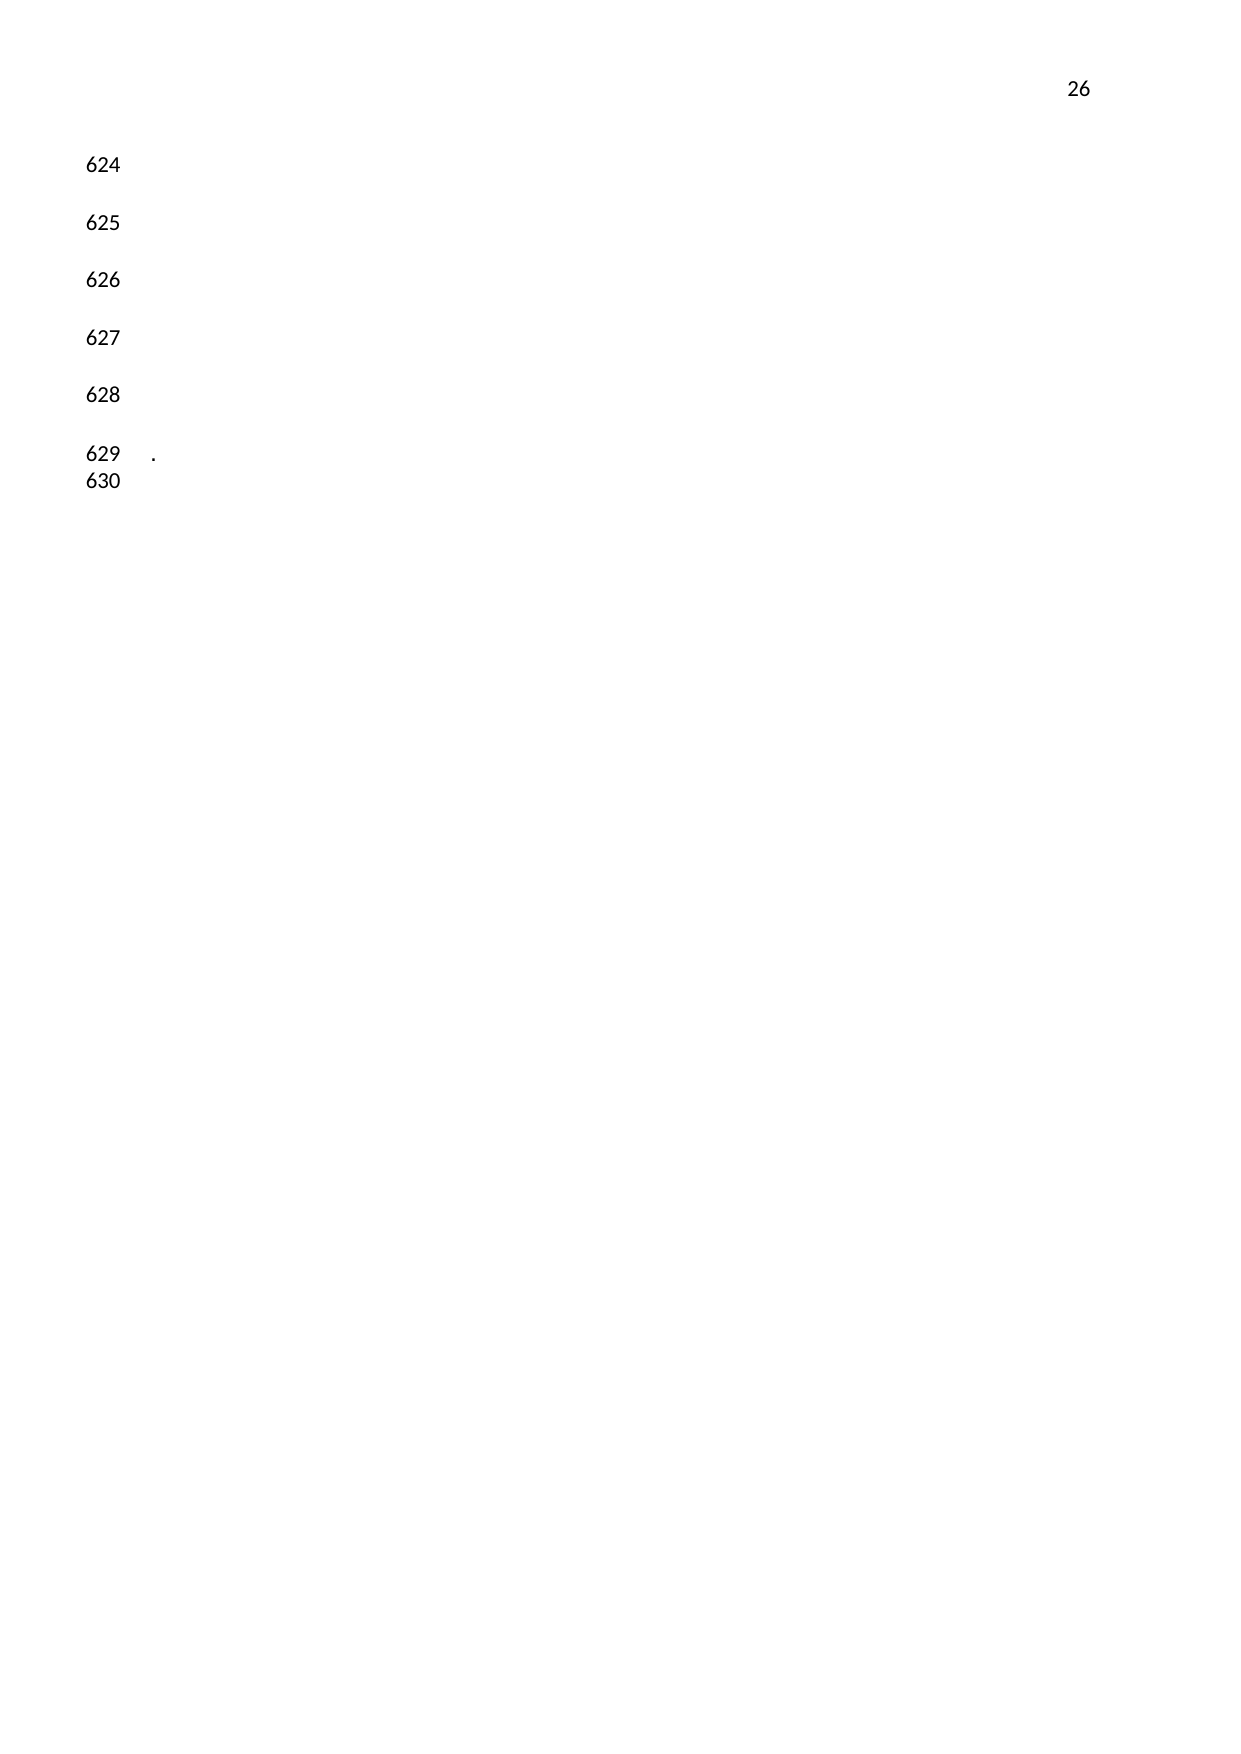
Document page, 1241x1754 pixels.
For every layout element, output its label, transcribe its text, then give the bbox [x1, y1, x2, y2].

text . [150, 437, 1090, 466]
